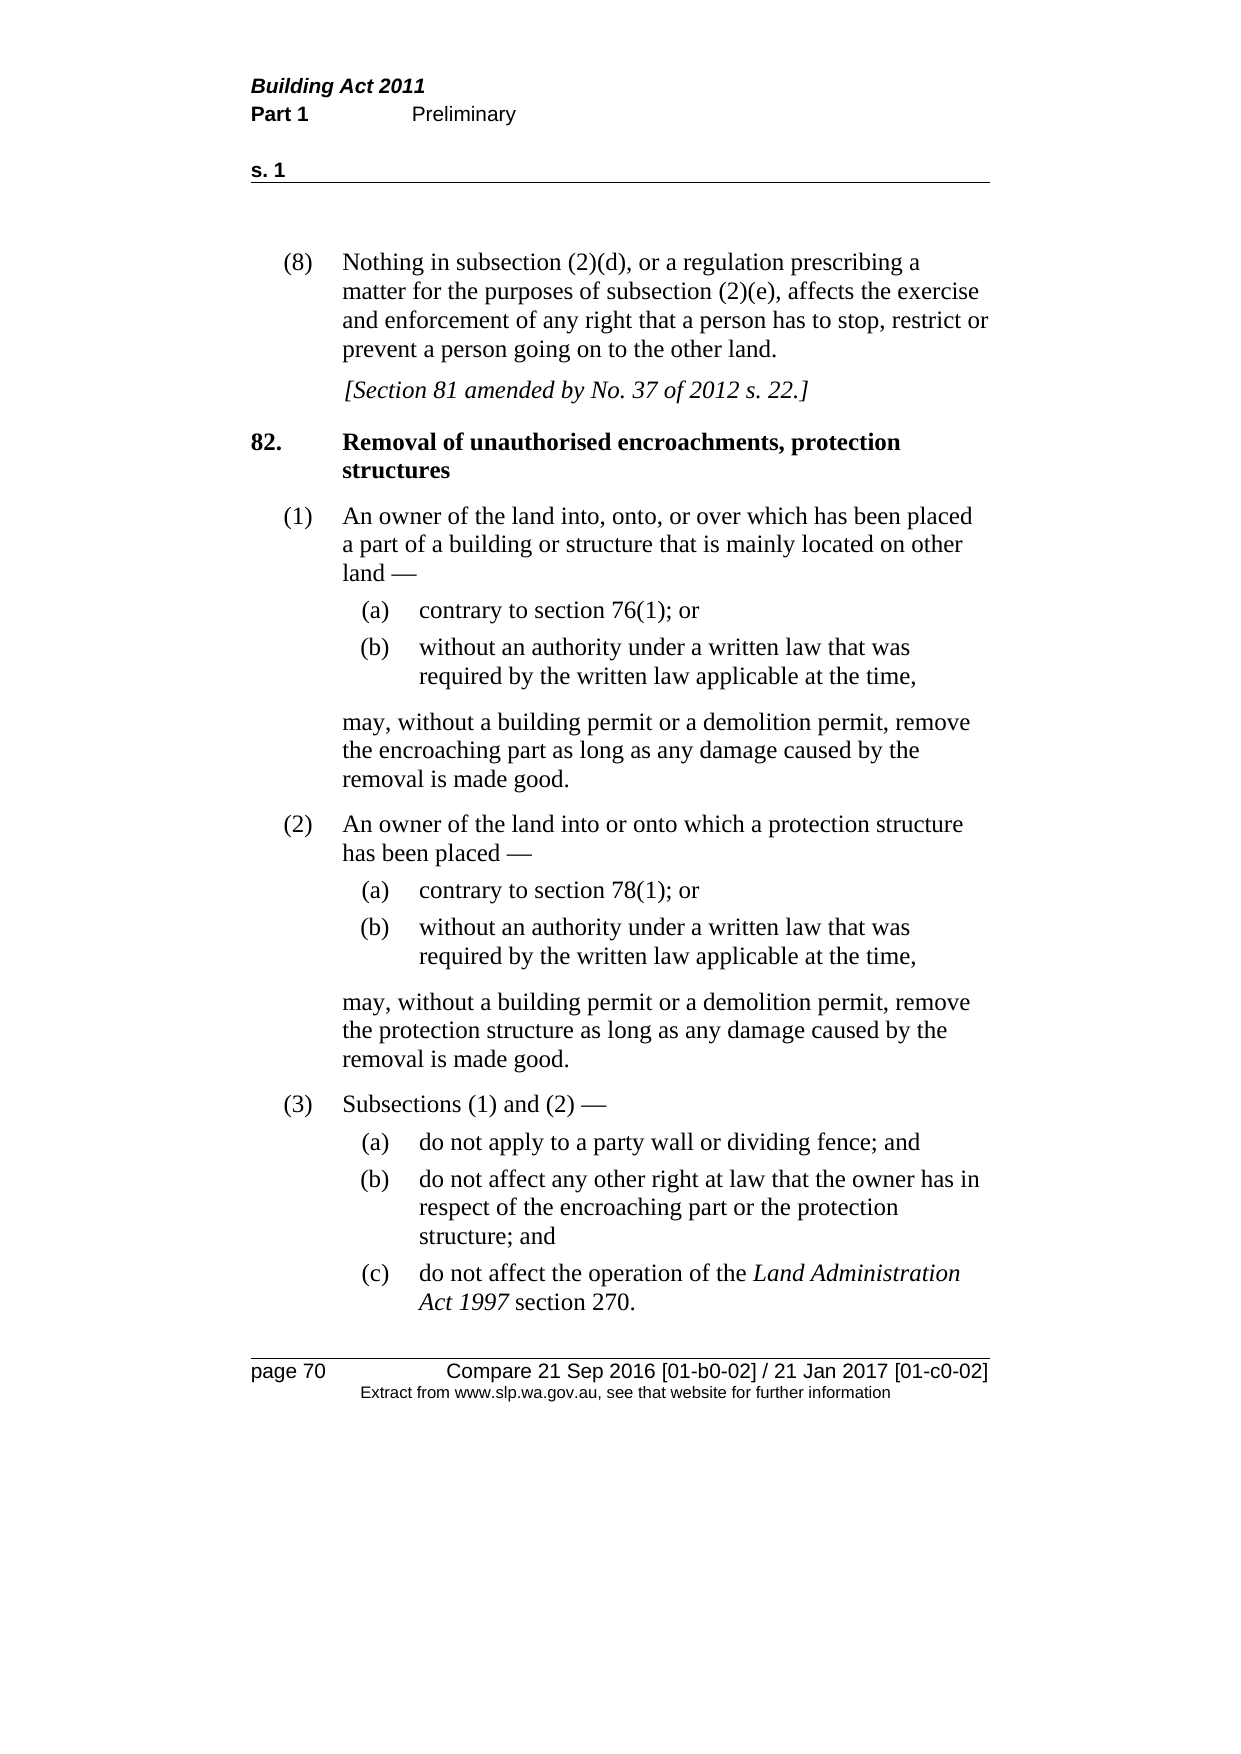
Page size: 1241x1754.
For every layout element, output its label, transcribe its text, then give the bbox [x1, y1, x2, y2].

text (a) contrary to section 78(1); or [251, 875, 990, 904]
text (b) without an authority under a written law that was required by the written law applicable at the time, [251, 912, 990, 970]
text (b) do not affect any other right at law that the owner has in respect of the encroaching part or the protection structure; and [251, 1164, 990, 1250]
text (c) do not affect the operation of the Land Administration Act 1997 section 270. [251, 1258, 990, 1316]
text (a) do not apply to a party wall or dividing fence; and [251, 1127, 990, 1155]
text (2) An owner of the land into or onto which a protection structure has been placed — [251, 809, 990, 867]
text (8) Nothing in subsection (2)(d), or a regulation prescribing a matter for the purposes of subsection (2)(e), affects the exercise and enforcement of any right that a person has to stop, restrict or prevent a person going on to the other land. [251, 247, 990, 362]
text (b) without an authority under a written law that was required by the written law applicable at the time, [251, 632, 990, 690]
text may, without a building permit or a demolition permit, remove the encroaching part as long as any damage caused by the removal is made good. [251, 707, 990, 793]
text (3) Subsections (1) and (2) — [251, 1089, 990, 1118]
text (1) An owner of the land into, onto, or over which has been placed a part of a building or structure that is mainly located on other land — [251, 501, 990, 587]
text [Section 81 amended by No. 37 of 2012 s. 22.] [251, 375, 990, 404]
text (a) contrary to section 76(1); or [251, 595, 990, 624]
subtitle 82. Removal of unauthorised encroachments, protection structures [251, 427, 990, 484]
text may, without a building permit or a demolition permit, remove the protection structure as long as any damage caused by the removal is made good. [251, 987, 990, 1073]
